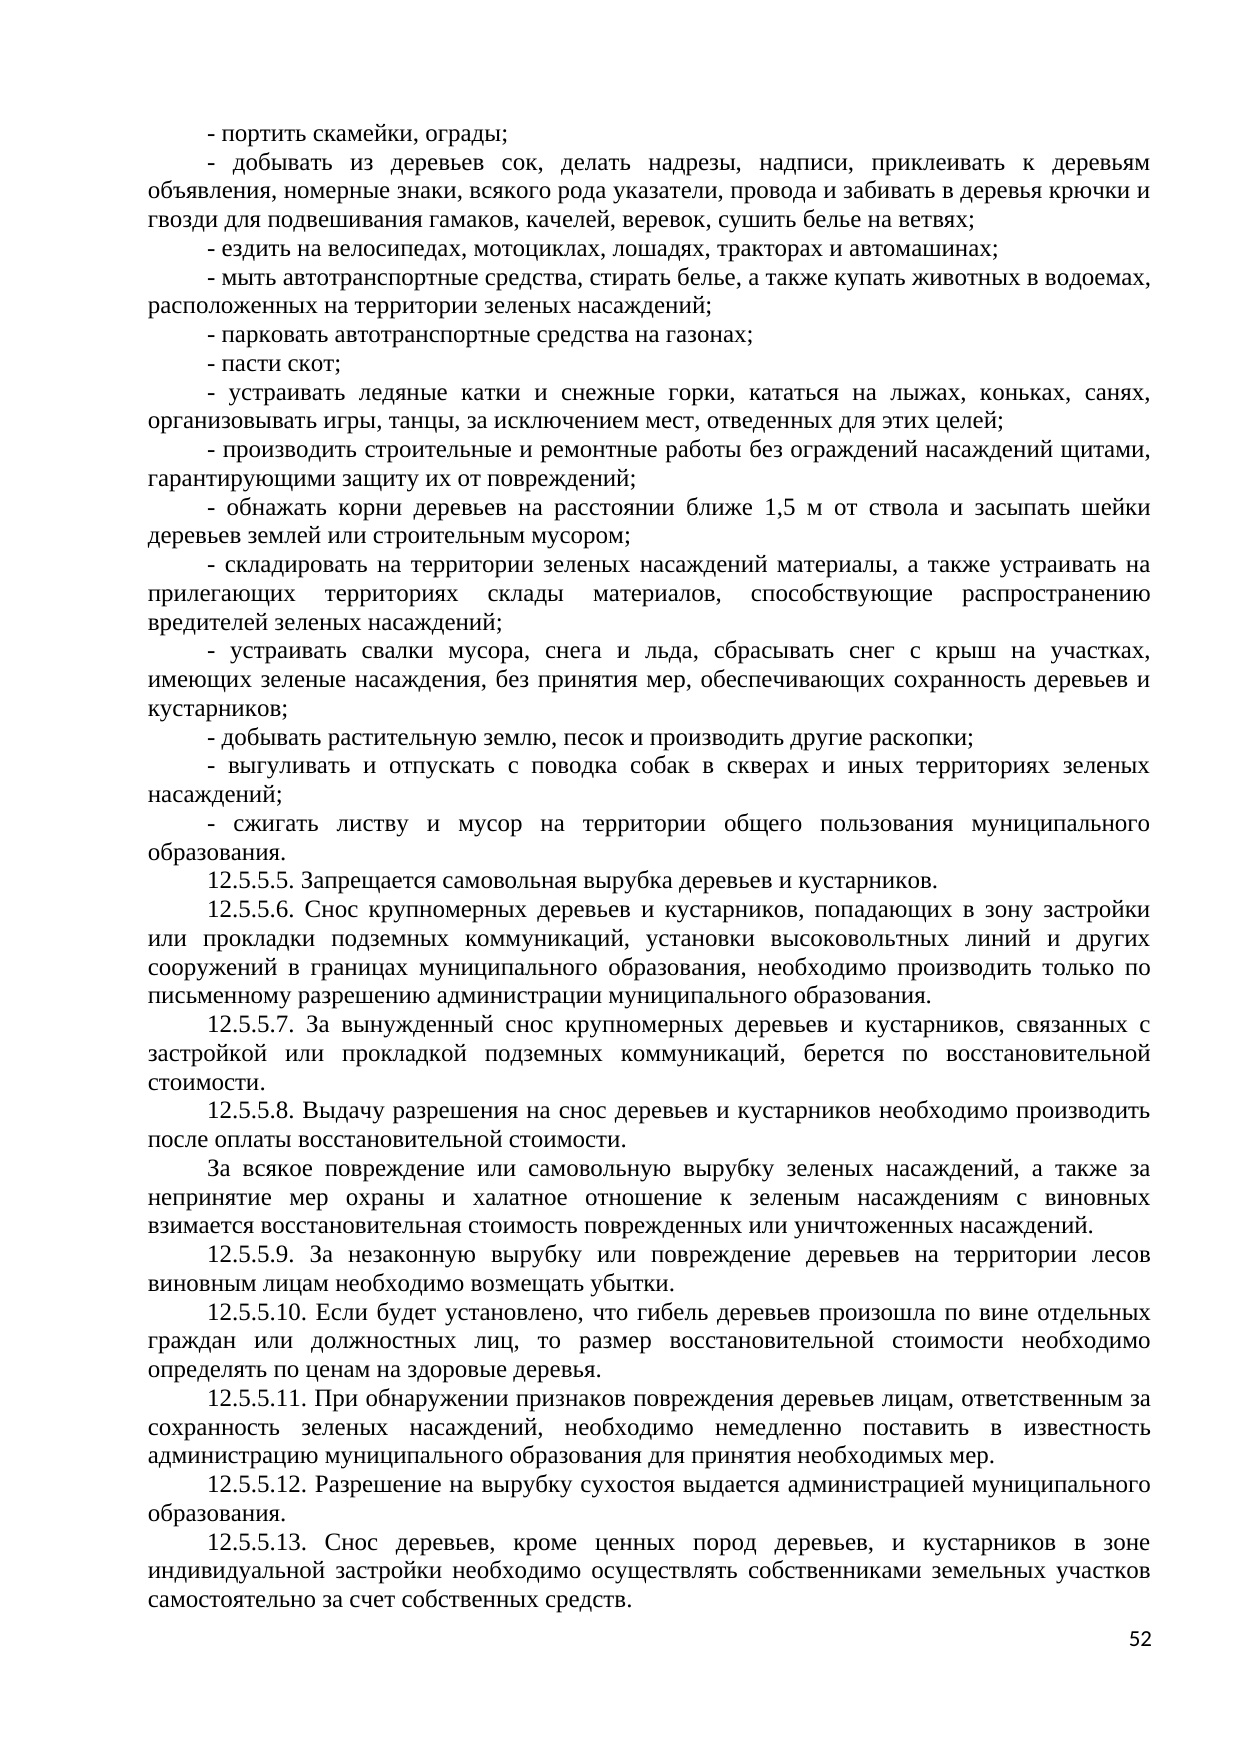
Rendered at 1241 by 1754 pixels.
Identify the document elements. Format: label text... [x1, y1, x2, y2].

text - пасти скот; [148, 348, 1152, 377]
text 12.5.5.13. Снос деревьев, кроме ценных пород деревьев, и кустарников в зоне индивидуальной застройки необходимо осуществлять собственниками земельных участков самостоятельно за счет собственных средств. [148, 1527, 1152, 1613]
text - мыть автотранспортные средства, стирать белье, а также купать животных в водоемах, расположенных на территории зеленых насаждений; [148, 262, 1152, 319]
text - устраивать ледяные катки и снежные горки, кататься на лыжах, коньках, санях, организовывать игры, танцы, за исключением мест, отведенных для этих целей; [148, 377, 1152, 434]
text - ездить на велосипедах, мотоциклах, лошадях, тракторах и автомашинах; [148, 233, 1152, 262]
text 12.5.5.12. Разрешение на вырубку сухостоя выдается администрацией муниципального образования. [148, 1469, 1152, 1527]
text - складировать на территории зеленых насаждений материалы, а также устраивать на прилегающих территориях склады материалов, способствующие распространению вредителей зеленых насаждений; [148, 549, 1152, 636]
text - устраивать свалки мусора, снега и льда, сбрасывать снег с крыш на участках, имеющих зеленые насаждения, без принятия мер, обеспечивающих сохранность деревьев и кустарников; [148, 636, 1152, 722]
text За всякое повреждение или самовольную вырубку зеленых насаждений, а также за непринятие мер охраны и халатное отношение к зеленым насаждениям с виновных взимается восстановительная стоимость поврежденных или уничтоженных насаждений. [148, 1153, 1152, 1239]
text - выгуливать и отпускать с поводка собак в скверах и иных территориях зеленых насаждений; [148, 751, 1152, 808]
text - обнажать корни деревьев на расстоянии ближе 1,5 м от ствола и засыпать шейки деревьев землей или строительным мусором; [148, 492, 1152, 549]
text - сжигать листву и мусор на территории общего пользования муниципального образования. [148, 808, 1152, 866]
text - добывать растительную землю, песок и производить другие раскопки; [148, 722, 1152, 751]
text 12.5.5.5. Запрещается самовольная вырубка деревьев и кустарников. [148, 866, 1152, 894]
text 12.5.5.7. За вынужденный снос крупномерных деревьев и кустарников, связанных с застройкой или прокладкой подземных коммуникаций, берется по восстановительной стоимости. [148, 1009, 1152, 1096]
text - добывать из деревьев сок, делать надрезы, надписи, приклеивать к деревьям объявления, номерные знаки, всякого рода указатели, провода и забивать в деревья крючки и гвозди для подвешивания гамаков, качелей, веревок, сушить белье на ветвях; [148, 147, 1152, 233]
text - портить скамейки, ограды; [148, 118, 1152, 147]
text 12.5.5.6. Снос крупномерных деревьев и кустарников, попадающих в зону застройки или прокладки подземных коммуникаций, установки высоковольтных линий и других сооружений в границах муниципального образования, необходимо производить только по письменному разрешению администрации муниципального образования. [148, 894, 1152, 1009]
text - парковать автотранспортные средства на газонах; [148, 319, 1152, 348]
text 12.5.5.9. За незаконную вырубку или повреждение деревьев на территории лесов виновным лицам необходимо возмещать убытки. [148, 1239, 1152, 1297]
text 12.5.5.10. Если будет установлено, что гибель деревьев произошла по вине отдельных граждан или должностных лиц, то размер восстановительной стоимости необходимо определять по ценам на здоровые деревья. [148, 1297, 1152, 1383]
text 12.5.5.11. При обнаружении признаков повреждения деревьев лицам, ответственным за сохранность зеленых насаждений, необходимо немедленно поставить в известность администрацию муниципального образования для принятия необходимых мер. [148, 1383, 1152, 1469]
text - производить строительные и ремонтные работы без ограждений насаждений щитами, гарантирующими защиту их от повреждений; [148, 434, 1152, 492]
text 12.5.5.8. Выдачу разрешения на снос деревьев и кустарников необходимо производить после оплаты восстановительной стоимости. [148, 1096, 1152, 1153]
